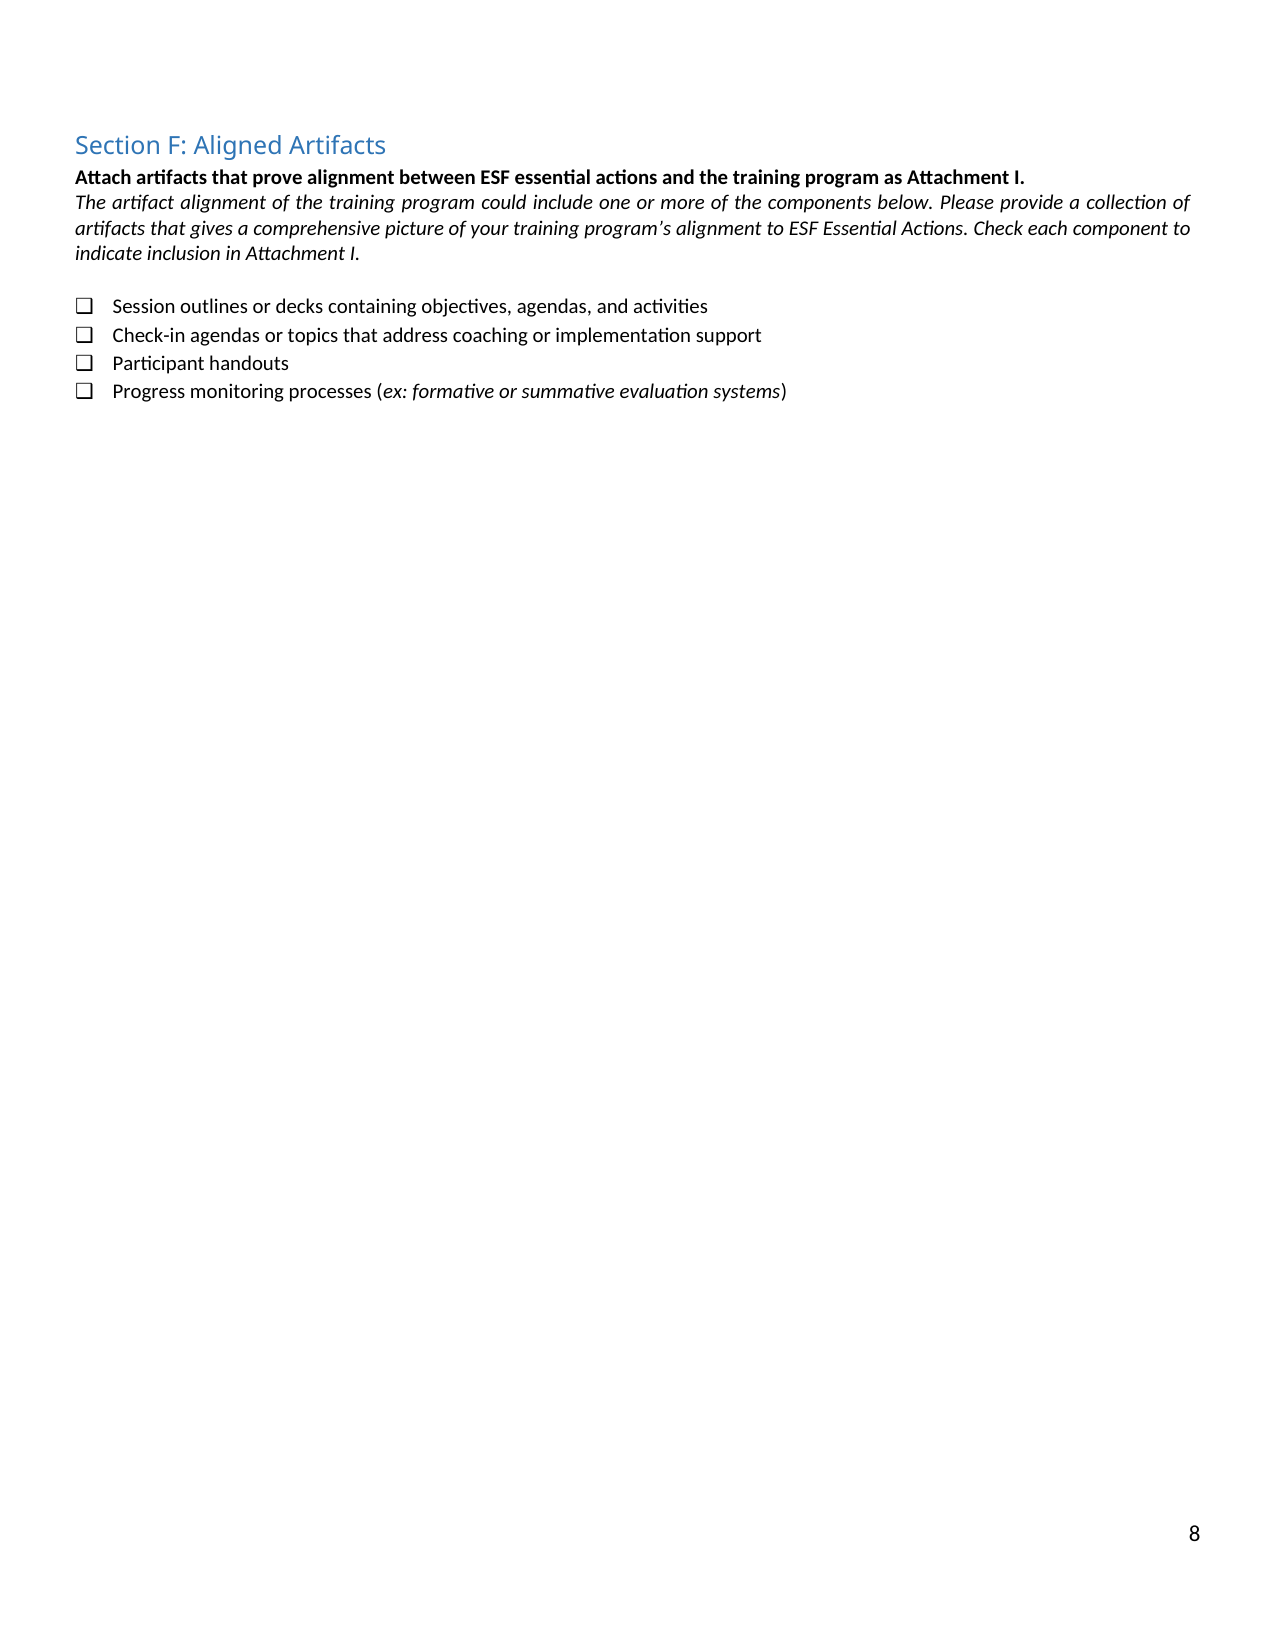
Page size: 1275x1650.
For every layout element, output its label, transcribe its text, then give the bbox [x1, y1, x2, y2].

list Participant handouts [75, 348, 1194, 377]
list Session outlines or decks containing objectives, agendas, and activities [75, 291, 1194, 320]
text The artifact alignment of the training program could include one or more of the components below. Please provide a collection of artifacts that gives a comprehensive picture of your training program’s alignment to ESF Essential Actions. Check each component to indicate inclusion in Attachment I. [75, 189, 1194, 266]
subtitle Section F: Aligned Artifacts [75, 127, 1200, 161]
text Attach artifacts that prove alignment between ESF essential actions and the training program as Attachment I. [75, 164, 1194, 189]
list Check-in agendas or topics that address coaching or implementation support [75, 320, 1194, 348]
list Progress monitoring processes (ex: formative or summative evaluation systems) [75, 377, 1194, 405]
